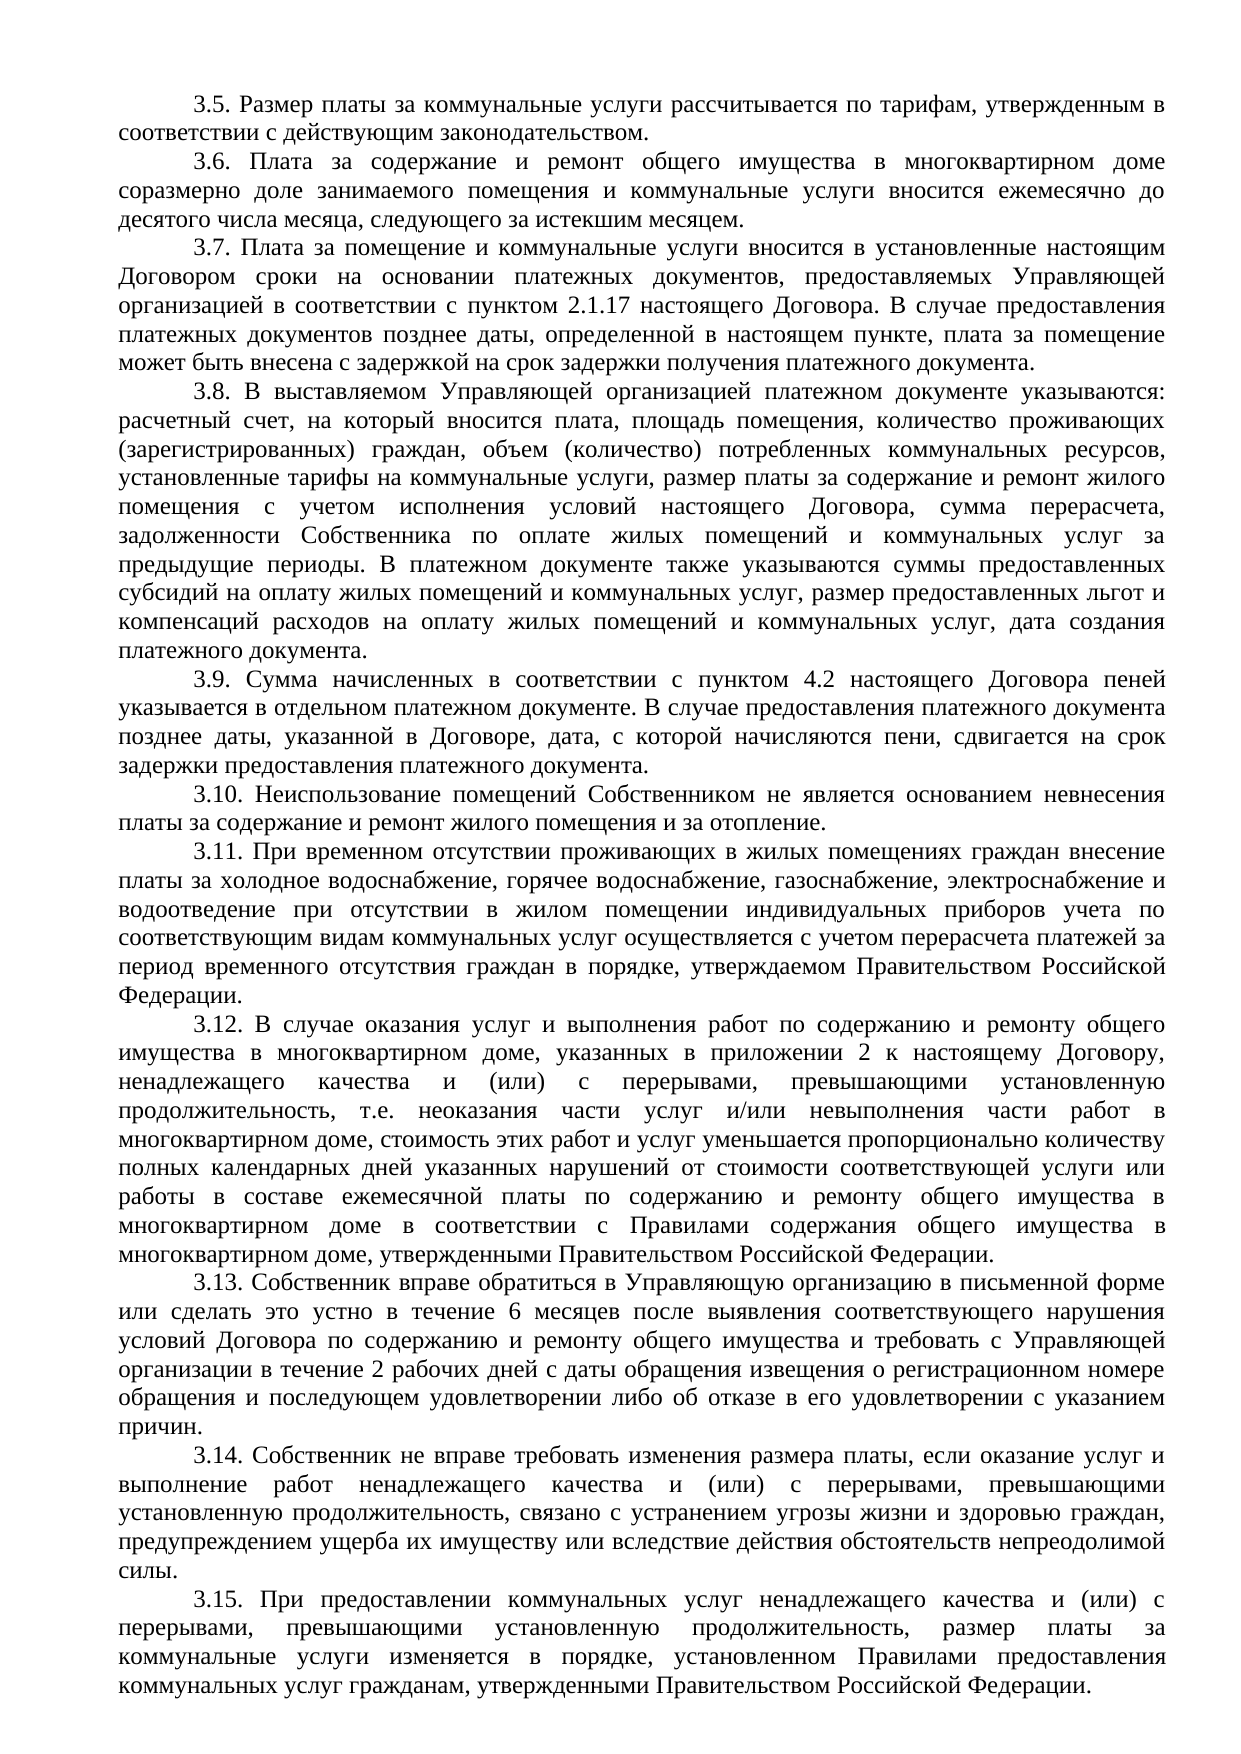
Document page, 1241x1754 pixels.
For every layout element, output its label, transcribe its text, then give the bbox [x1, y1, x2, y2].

text 3.8. В выставляемом Управляющей организацией платежном документе указываются: расчетный счет, на который вносится плата, площадь помещения, количество проживающих (зарегистрированных) граждан, объем (количество) потребленных коммунальных ресурсов, установленные тарифы на коммунальные услуги, размер платы за содержание и ремонт жилого помещения с учетом исполнения условий настоящего Договора, сумма перерасчета, задолженности Собственника по оплате жилых помещений и коммунальных услуг за предыдущие периоды. В платежном документе также указываются суммы предоставленных субсидий на оплату жилых помещений и коммунальных услуг, размер предоставленных льгот и компенсаций расходов на оплату жилых помещений и коммунальных услуг, дата создания платежного документа. [118, 376, 1166, 664]
text 3.14. Собственник не вправе требовать изменения размера платы, если оказание услуг и выполнение работ ненадлежащего качества и (или) с перерывами, превышающими установленную продолжительность, связано с устранением угрозы жизни и здоровью граждан, предупреждением ущерба их имуществу или вследствие действия обстоятельств непреодолимой силы. [118, 1440, 1166, 1584]
text 3.15. При предоставлении коммунальных услуг ненадлежащего качества и (или) с перерывами, превышающими установленную продолжительность, размер платы за коммунальные услуги изменяется в порядке, установленном Правилами предоставления коммунальных услуг гражданам, утвержденными Правительством Российской Федерации. [118, 1584, 1166, 1699]
text 3.13. Собственник вправе обратиться в Управляющую организацию в письменной форме или сделать это устно в течение 6 месяцев после выявления соответствующего нарушения условий Договора по содержанию и ремонту общего имущества и требовать с Управляющей организации в течение 2 рабочих дней с даты обращения извещения о регистрационном номере обращения и последующем удовлетворении либо об отказе в его удовлетворении с указанием причин. [118, 1267, 1166, 1440]
text 3.11. При временном отсутствии проживающих в жилых помещениях граждан внесение платы за холодное водоснабжение, горячее водоснабжение, газоснабжение, электроснабжение и водоотведение при отсутствии в жилом помещении индивидуальных приборов учета по соответствующим видам коммунальных услуг осуществляется с учетом перерасчета платежей за период временного отсутствия граждан в порядке, утверждаемом Правительством Российской Федерации. [118, 836, 1166, 1009]
text 3.6. Плата за содержание и ремонт общего имущества в многоквартирном доме соразмерно доле занимаемого помещения и коммунальные услуги вносится ежемесячно до десятого числа месяца, следующего за истекшим месяцем. [118, 146, 1166, 232]
text 3.10. Неиспользование помещений Собственником не является основанием невнесения платы за содержание и ремонт жилого помещения и за отопление. [118, 779, 1166, 836]
text 3.7. Плата за помещение и коммунальные услуги вносится в установленные настоящим Договором сроки на основании платежных документов, предоставляемых Управляющей организацией в соответствии с пунктом 2.1.17 настоящего Договора. В случае предоставления платежных документов позднее даты, определенной в настоящем пункте, плата за помещение может быть внесена с задержкой на срок задержки получения платежного документа. [118, 232, 1166, 376]
text 3.9. Сумма начисленных в соответствии с пунктом 4.2 настоящего Договора пеней указывается в отдельном платежном документе. В случае предоставления платежного документа позднее даты, указанной в Договоре, дата, с которой начисляются пени, сдвигается на срок задержки предоставления платежного документа. [118, 664, 1166, 779]
text 3.5. Размер платы за коммунальные услуги рассчитывается по тарифам, утвержденным в соответствии с действующим законодательством. [118, 89, 1166, 146]
text 3.12. В случае оказания услуг и выполнения работ по содержанию и ремонту общего имущества в многоквартирном доме, указанных в приложении 2 к настоящему Договору, ненадлежащего качества и (или) с перерывами, превышающими установленную продолжительность, т.е. неоказания части услуг и/или невыполнения части работ в многоквартирном доме, стоимость этих работ и услуг уменьшается пропорционально количеству полных календарных дней указанных нарушений от стоимости соответствующей услуги или работы в составе ежемесячной платы по содержанию и ремонту общего имущества в многоквартирном доме в соответствии с Правилами содержания общего имущества в многоквартирном доме, утвержденными Правительством Российской Федерации. [118, 1009, 1166, 1267]
